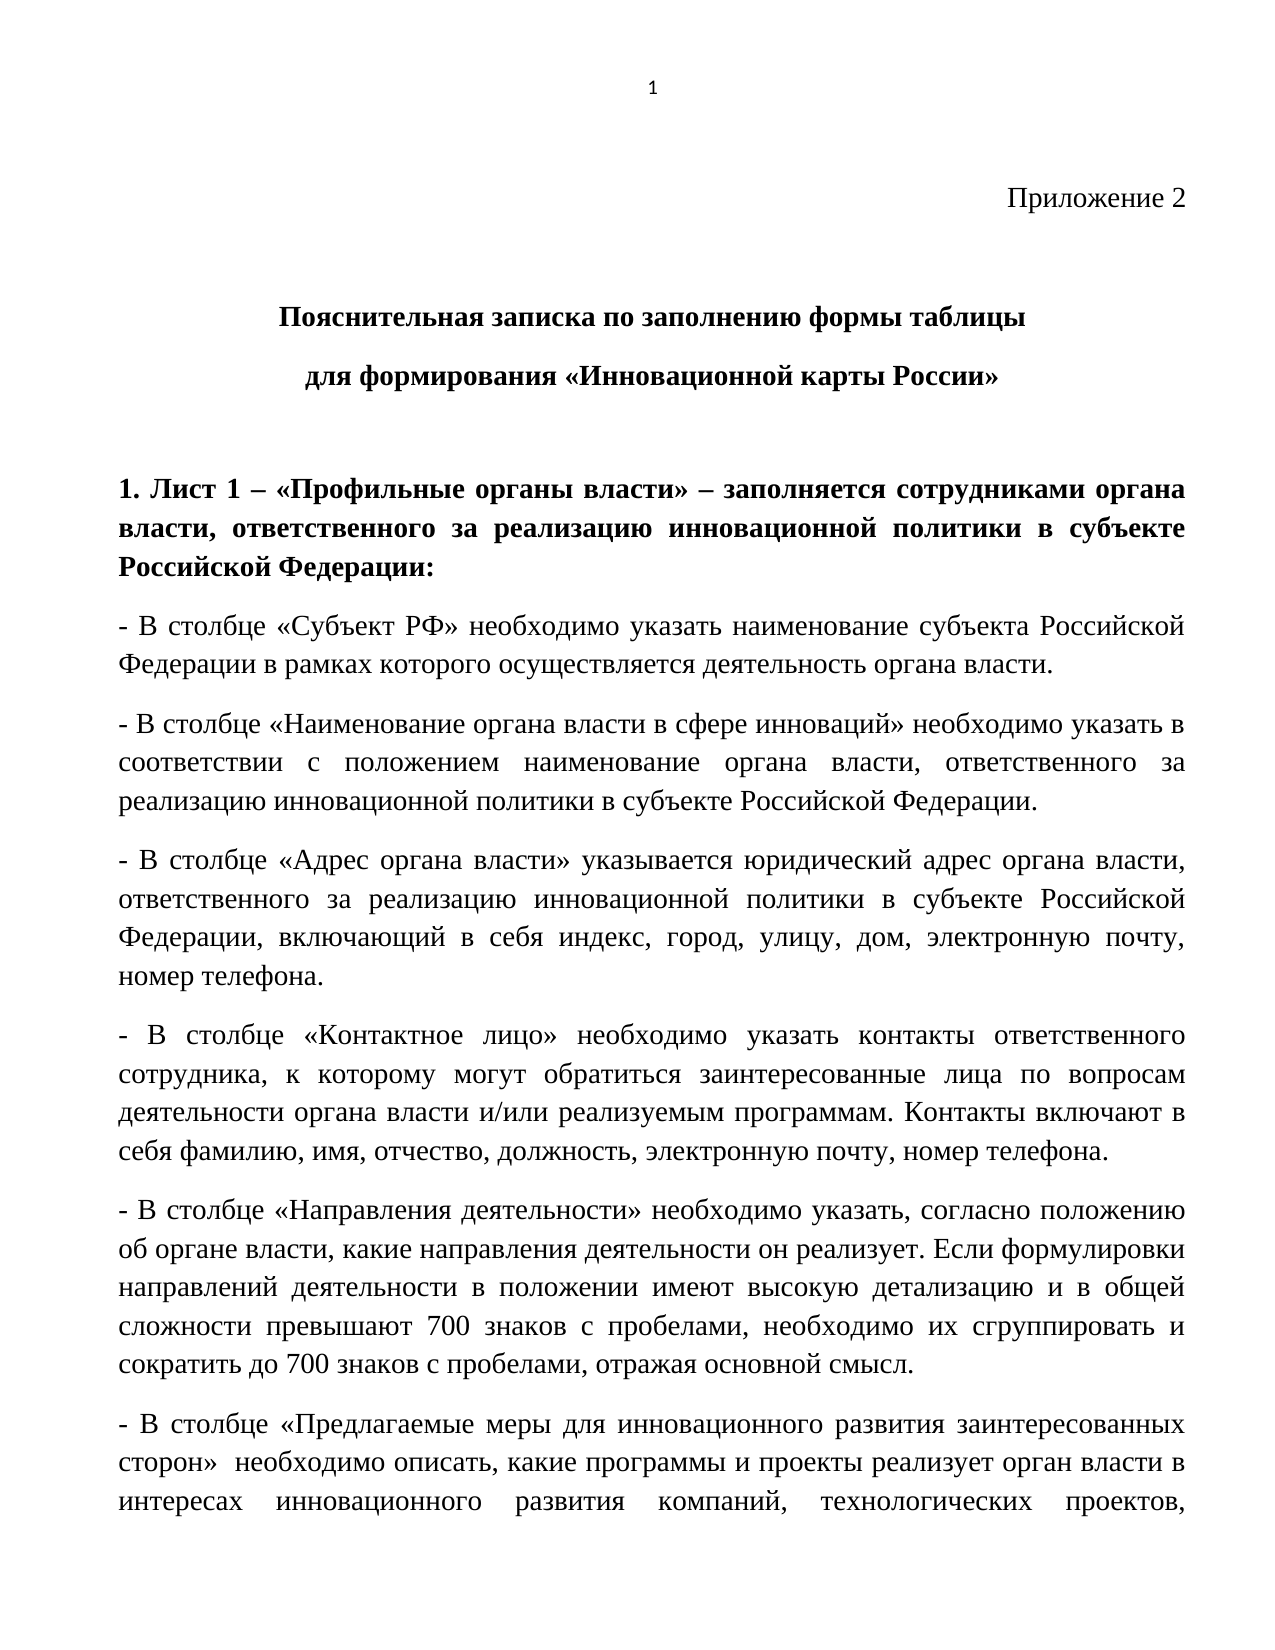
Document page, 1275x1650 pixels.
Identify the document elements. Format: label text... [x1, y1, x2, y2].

text - В столбце «Адрес органа власти» указывается юридический адрес органа власти, ответственного за реализацию инновационной политики в субъекте Российской Федерации, включающий в себя индекс, город, улицу, дом, электронную почту, номер телефона. [118, 842, 1186, 992]
text Пояснительная записка по заполнению формы таблицы [118, 299, 1186, 333]
text Приложение 2 [118, 180, 1186, 214]
text - В столбце «Направления деятельности» необходимо указать, согласно положению об органе власти, какие направления деятельности он реализует. Если формулировки направлений деятельности в положении имеют высокую детализацию и в общей сложности превышают 700 знаков с пробелами, необходимо их сгруппировать и сократить до 700 знаков с пробелами, отражая основной смысл. [118, 1192, 1186, 1380]
text 1. Лист 1 – «Профильные органы власти» – заполняется сотрудниками органа власти, ответственного за реализацию инновационной политики в субъекте Российской Федерации: [118, 472, 1186, 582]
text - В столбце «Субъект РФ» необходимо указать наименование субъекта Российской Федерации в рамках которого осуществляется деятельность органа власти. [118, 608, 1186, 680]
text для формирования «Инновационной карты России» [118, 358, 1186, 392]
text - В столбце «Наименование органа власти в сфере инноваций» необходимо указать в соответствии с положением наименование органа власти, ответственного за реализацию инновационной политики в субъекте Российской Федерации. [118, 706, 1186, 817]
text - В столбце «Контактное лицо» необходимо указать контакты ответственного сотрудника, к которому могут обратиться заинтересованные лица по вопросам деятельности органа власти и/или реализуемым программам. Контакты включают в себя фамилию, имя, отчество, должность, электронную почту, номер телефона. [118, 1017, 1186, 1167]
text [118, 1406, 1186, 1517]
